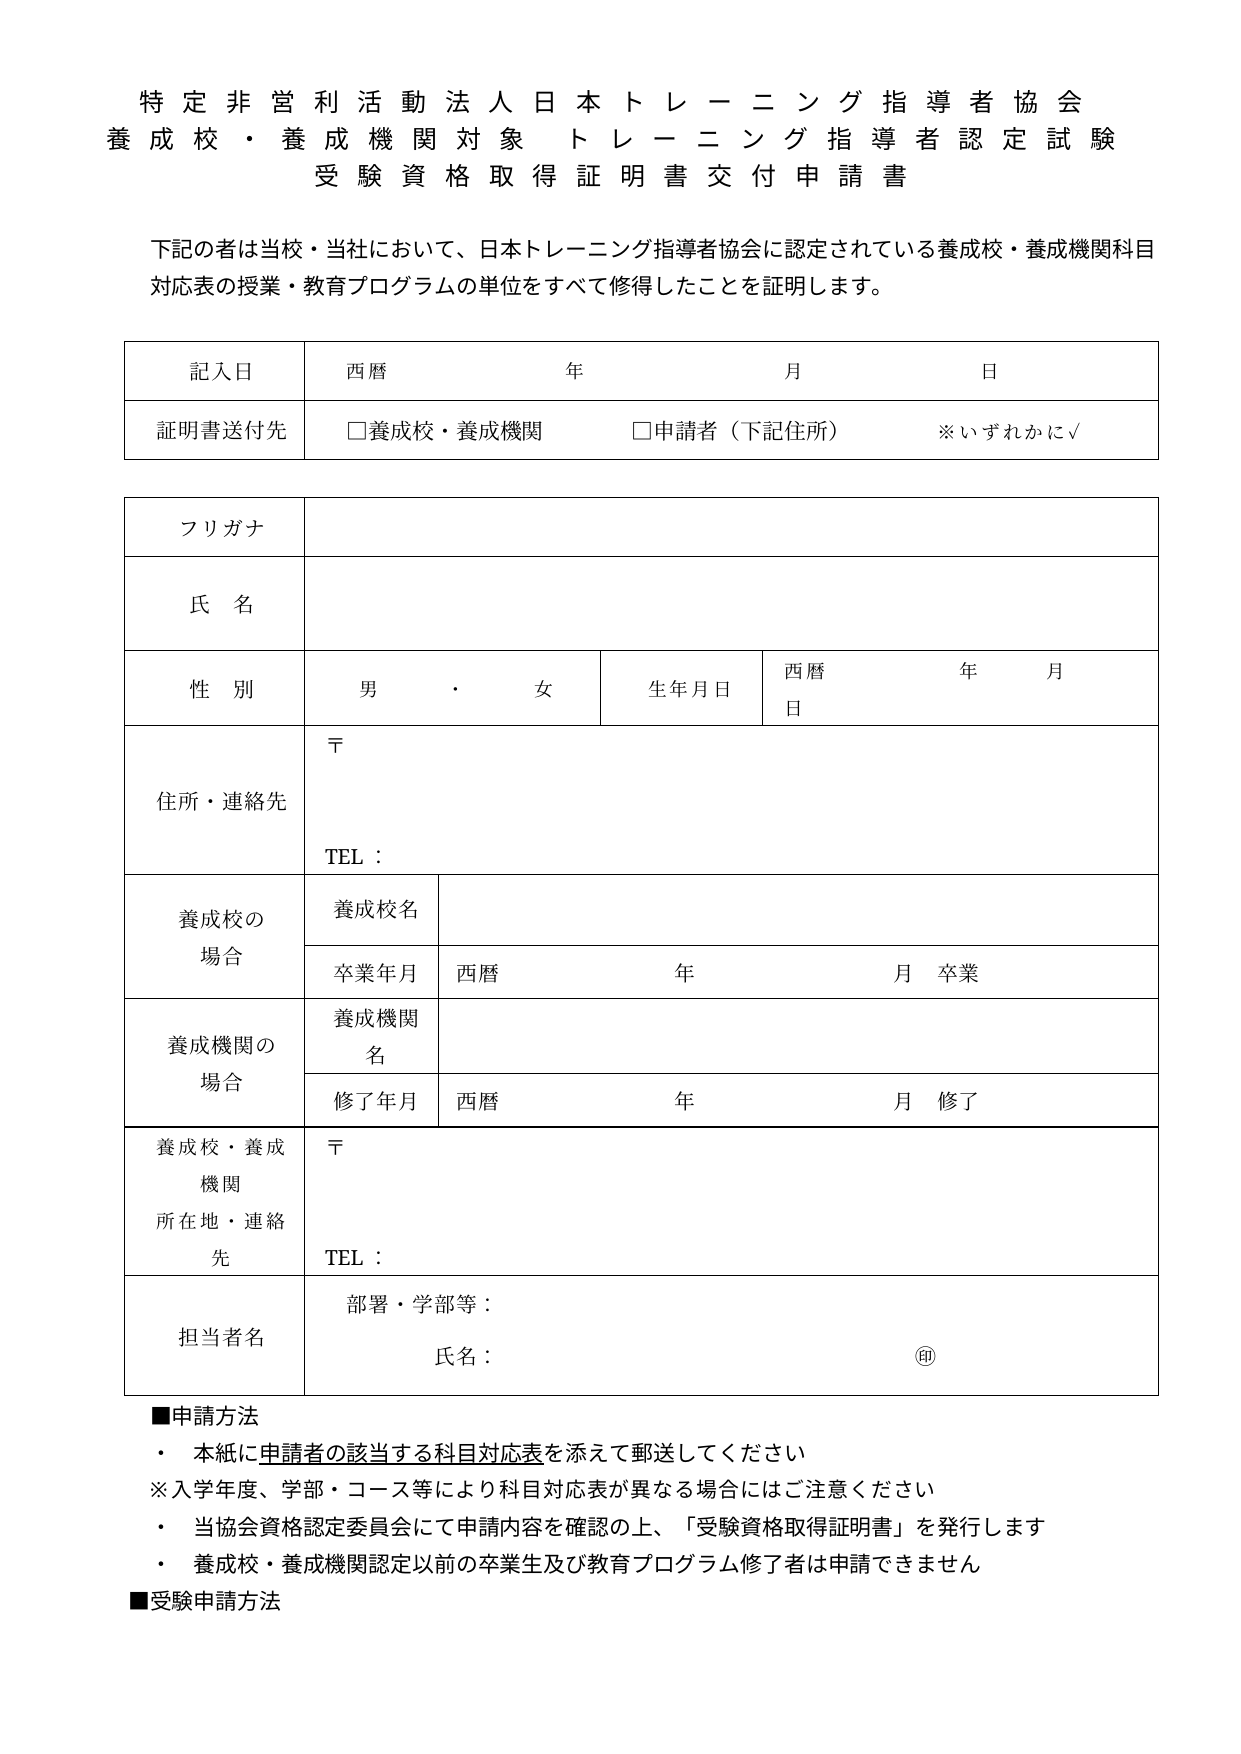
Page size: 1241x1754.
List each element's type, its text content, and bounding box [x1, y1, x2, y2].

table_cell 西暦 年 月 卒業 [439, 946, 1158, 998]
table_cell 養成校・養成機関 所在地・連絡先 [125, 1128, 304, 1275]
table_cell 部署・学部等： 氏名： ㊞ [305, 1276, 1158, 1395]
table_header 記入日 [125, 342, 304, 400]
table_cell [439, 875, 1158, 945]
text ・ 本紙に申請者の該当する科目対応表を添えて郵送してください [84, 1433, 1156, 1470]
text 受験資格取得証明書交付申請書 [84, 156, 1156, 193]
table_cell 生年月日 [601, 651, 762, 725]
table_cell 養成機関の 場合 [125, 999, 304, 1126]
table_cell [305, 557, 1158, 650]
table_cell 氏 名 [125, 557, 304, 650]
text ・ 養成校・養成機関認定以前の卒業生及び教育プログラム修了者は申請できません [84, 1544, 1156, 1581]
table_header 西暦 年 月 日 [305, 342, 1158, 400]
table_cell 養成校名 [305, 875, 438, 945]
table_cell 西暦 年 月 日 [763, 651, 1158, 725]
table_cell 性 別 [125, 651, 304, 725]
table_cell 〒 TEL： [305, 726, 1158, 874]
table_header フリガナ [125, 498, 304, 556]
text 特定非営利活動法人日本トレーニング指導者協会 [84, 82, 1156, 119]
text ■申請方法 [84, 1396, 1156, 1433]
table_header [305, 498, 1158, 556]
table_cell □養成校・養成機関 □申請者（下記住所） ※いずれかに✓ [305, 401, 1158, 459]
text ■受験申請方法 [84, 1581, 1156, 1618]
table_cell 卒業年月 [305, 946, 438, 998]
table_cell 男 ・ 女 [305, 651, 600, 725]
text ・ 当協会資格認定委員会にて申請内容を確認の上、「受験資格取得証明書」を発行します [84, 1507, 1156, 1544]
table_cell 養成校の 場合 [125, 875, 304, 998]
table_cell 養成機関名 [305, 999, 438, 1073]
table_cell 証明書送付先 [125, 401, 304, 459]
table_cell 住所・連絡先 [125, 726, 304, 874]
text 養成校・養成機関対象 トレーニング指導者認定試験 [84, 119, 1156, 156]
text 下記の者は当校・当社において、日本トレーニング指導者協会に認定されている養成校・養成機関科目対応表の授業・教育プログラムの単位をすべて修得したことを証明します。 [128, 230, 1156, 304]
table_cell 修了年月 [305, 1074, 438, 1126]
text ※入学年度、学部・コース等により科目対応表が異なる場合にはご注意ください [84, 1470, 1156, 1507]
table_cell [439, 999, 1158, 1073]
table_cell 西暦 年 月 修了 [439, 1074, 1158, 1126]
table_cell 担当者名 [125, 1276, 304, 1395]
table_cell 〒 TEL： [305, 1128, 1158, 1275]
